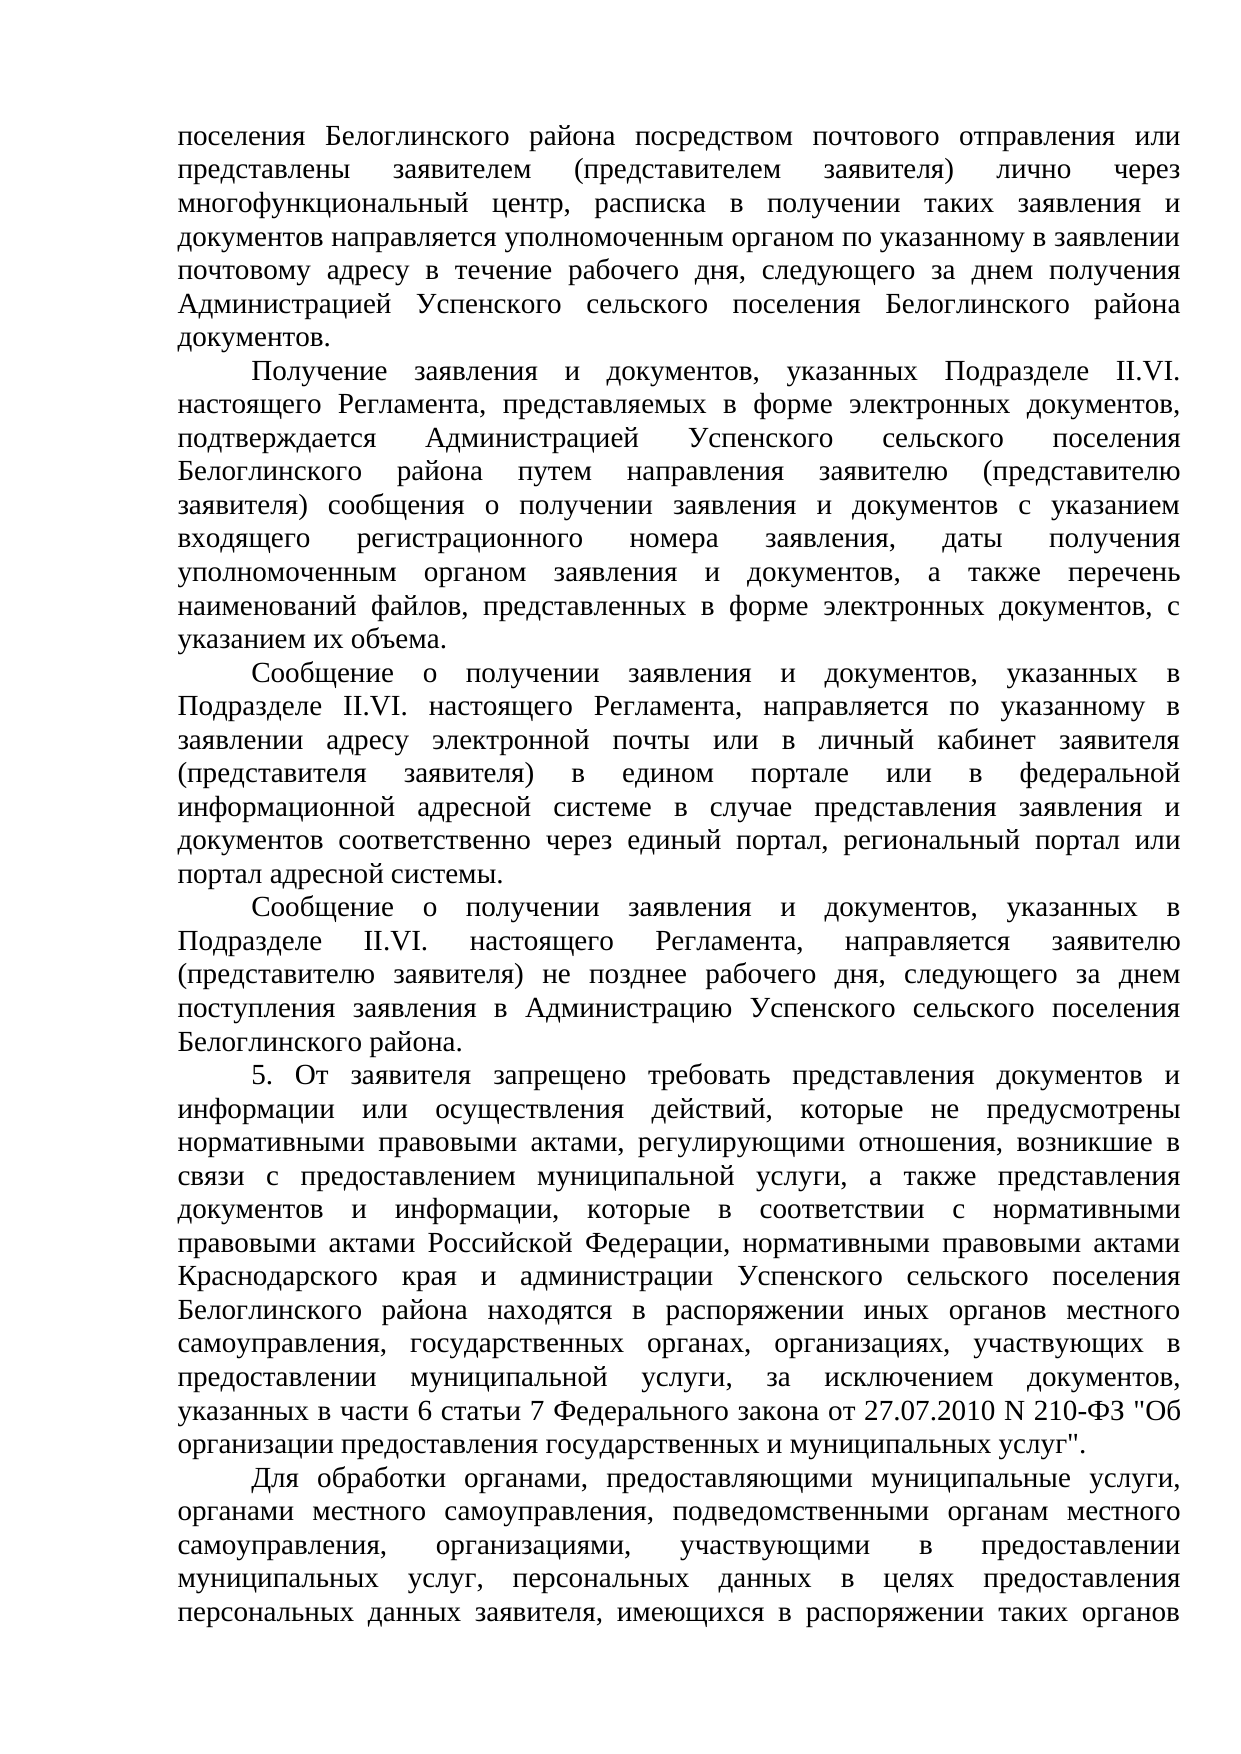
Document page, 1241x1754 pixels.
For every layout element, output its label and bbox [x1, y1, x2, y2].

text [177, 118, 1181, 1460]
text [177, 1460, 1181, 1627]
